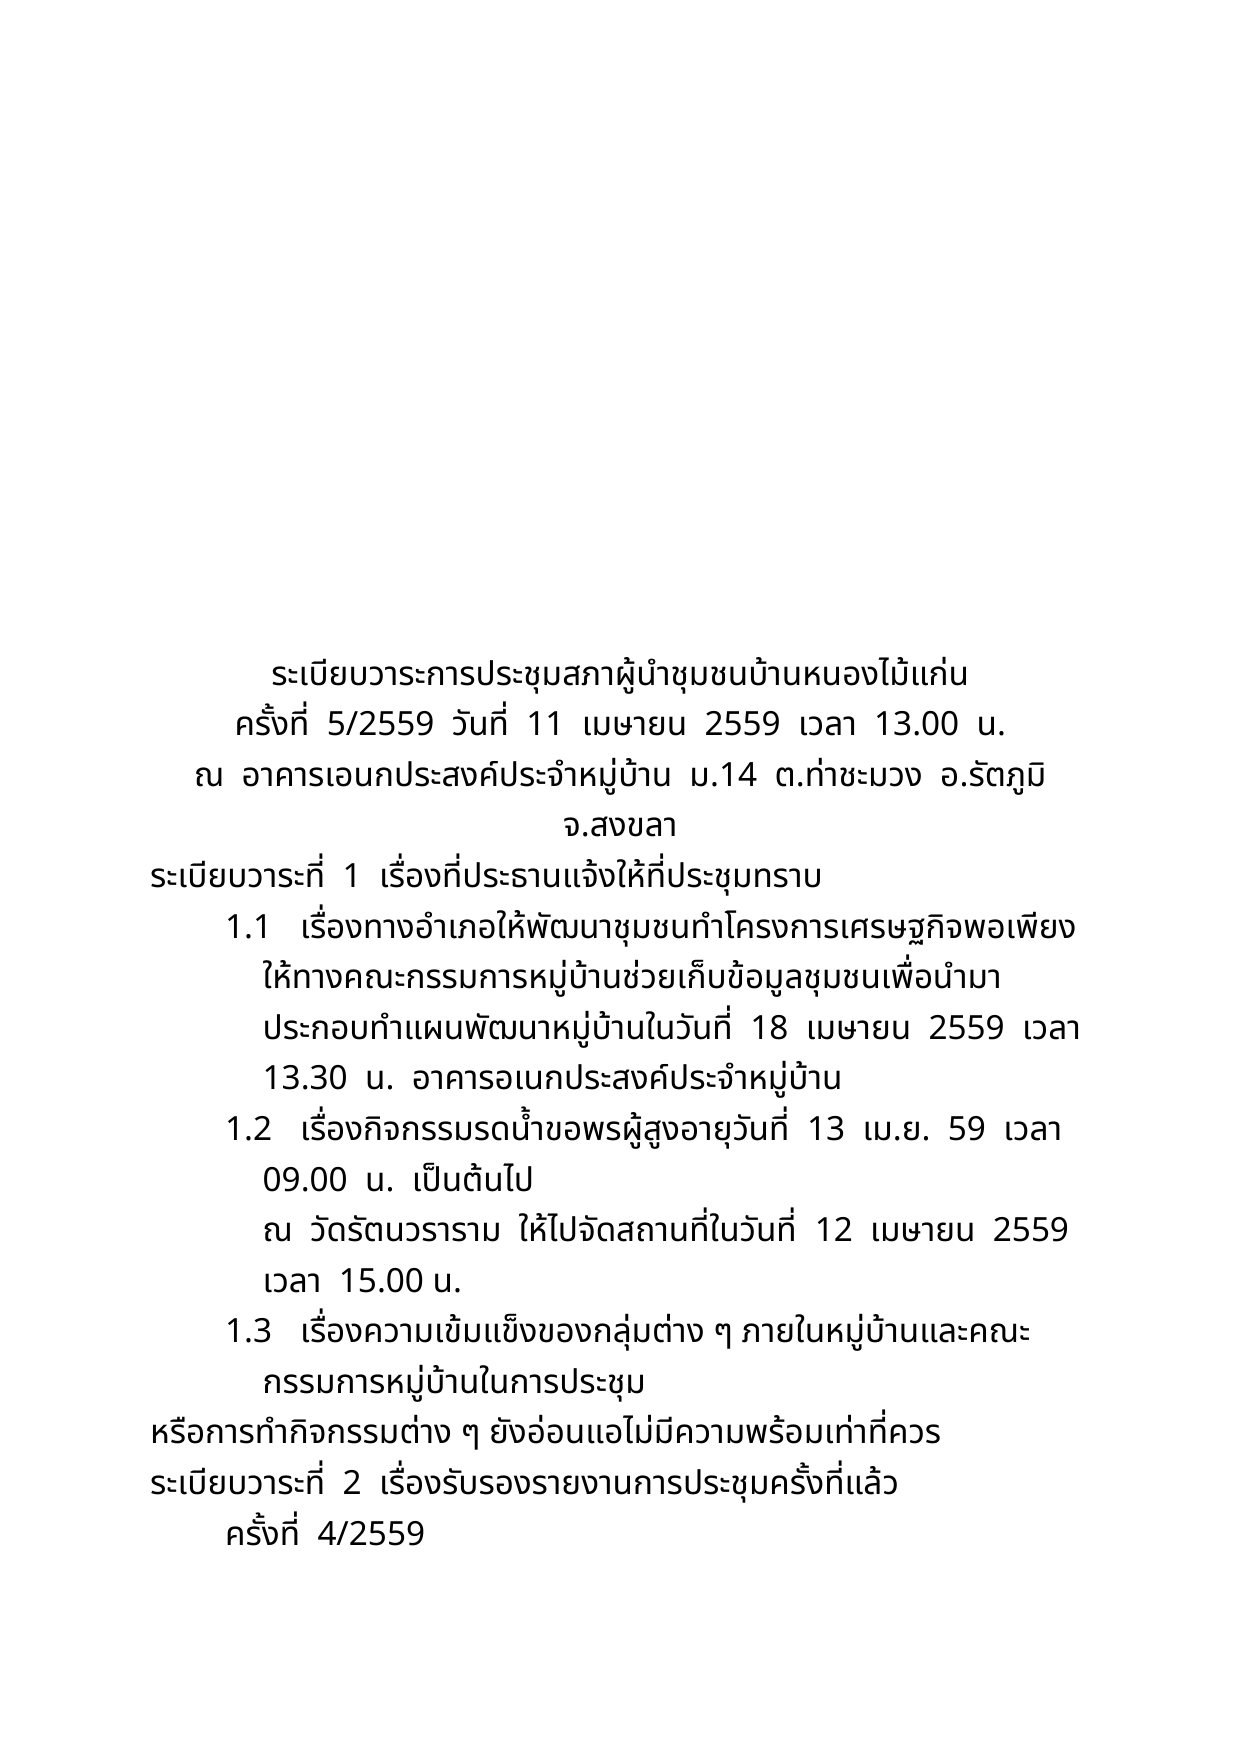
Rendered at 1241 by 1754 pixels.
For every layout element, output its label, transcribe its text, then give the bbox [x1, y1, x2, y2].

text ระเบียบวาระที่ 2 เรื่องรับรองรายงานการประชุมครั้งที่แล้ว [150, 1459, 1090, 1509]
list เรื่องความเข้มแข็งของกลุ่มต่าง ๆ ภายในหมู่บ้านและคณะกรรมการหมู่บ้านในการประชุม [225, 1307, 1090, 1408]
text ณ อาคารเอนกประสงค์ประจำหมู่บ้าน ม.14 ต.ท่าชะมวง อ.รัตภูมิ จ.สงขลา [150, 751, 1090, 852]
text หรือการทำกิจกรรมต่าง ๆ ยังอ่อนแอไม่มีความพร้อมเท่าที่ควร [150, 1408, 1090, 1459]
text ครั้งที่ 4/2559 [150, 1509, 1090, 1560]
text ณ วัดรัตนวราราม ให้ไปจัดสถานที่ในวันที่ 12 เมษายน 2559 เวลา 15.00 น. [262, 1206, 1090, 1307]
text ครั้งที่ 5/2559 วันที่ 11 เมษายน 2559 เวลา 13.00 น. [150, 700, 1090, 751]
list เรื่องกิจกรรมรดน้ำขอพรผู้สูงอายุวันที่ 13 เม.ย. 59 เวลา 09.00 น. เป็นต้นไป [225, 1105, 1090, 1206]
text ระเบียบวาระการประชุมสภาผู้นำชุมชนบ้านหนองไม้แก่น [150, 649, 1090, 700]
text ระเบียบวาระที่ 1 เรื่องที่ประธานแจ้งให้ที่ประชุมทราบ [150, 852, 1090, 902]
list เรื่องทางอำเภอให้พัฒนาชุมชนทำโครงการเศรษฐกิจพอเพียงให้ทางคณะกรรมการหมู่บ้านช่วยเก็บข้อมูลชุมชนเพื่อนำมาประกอบทำแผนพัฒนาหมู่บ้านในวันที่ 18 เมษายน 2559 เวลา 13.30 น. อาคารอเนกประสงค์ประจำหมู่บ้าน [225, 902, 1090, 1105]
